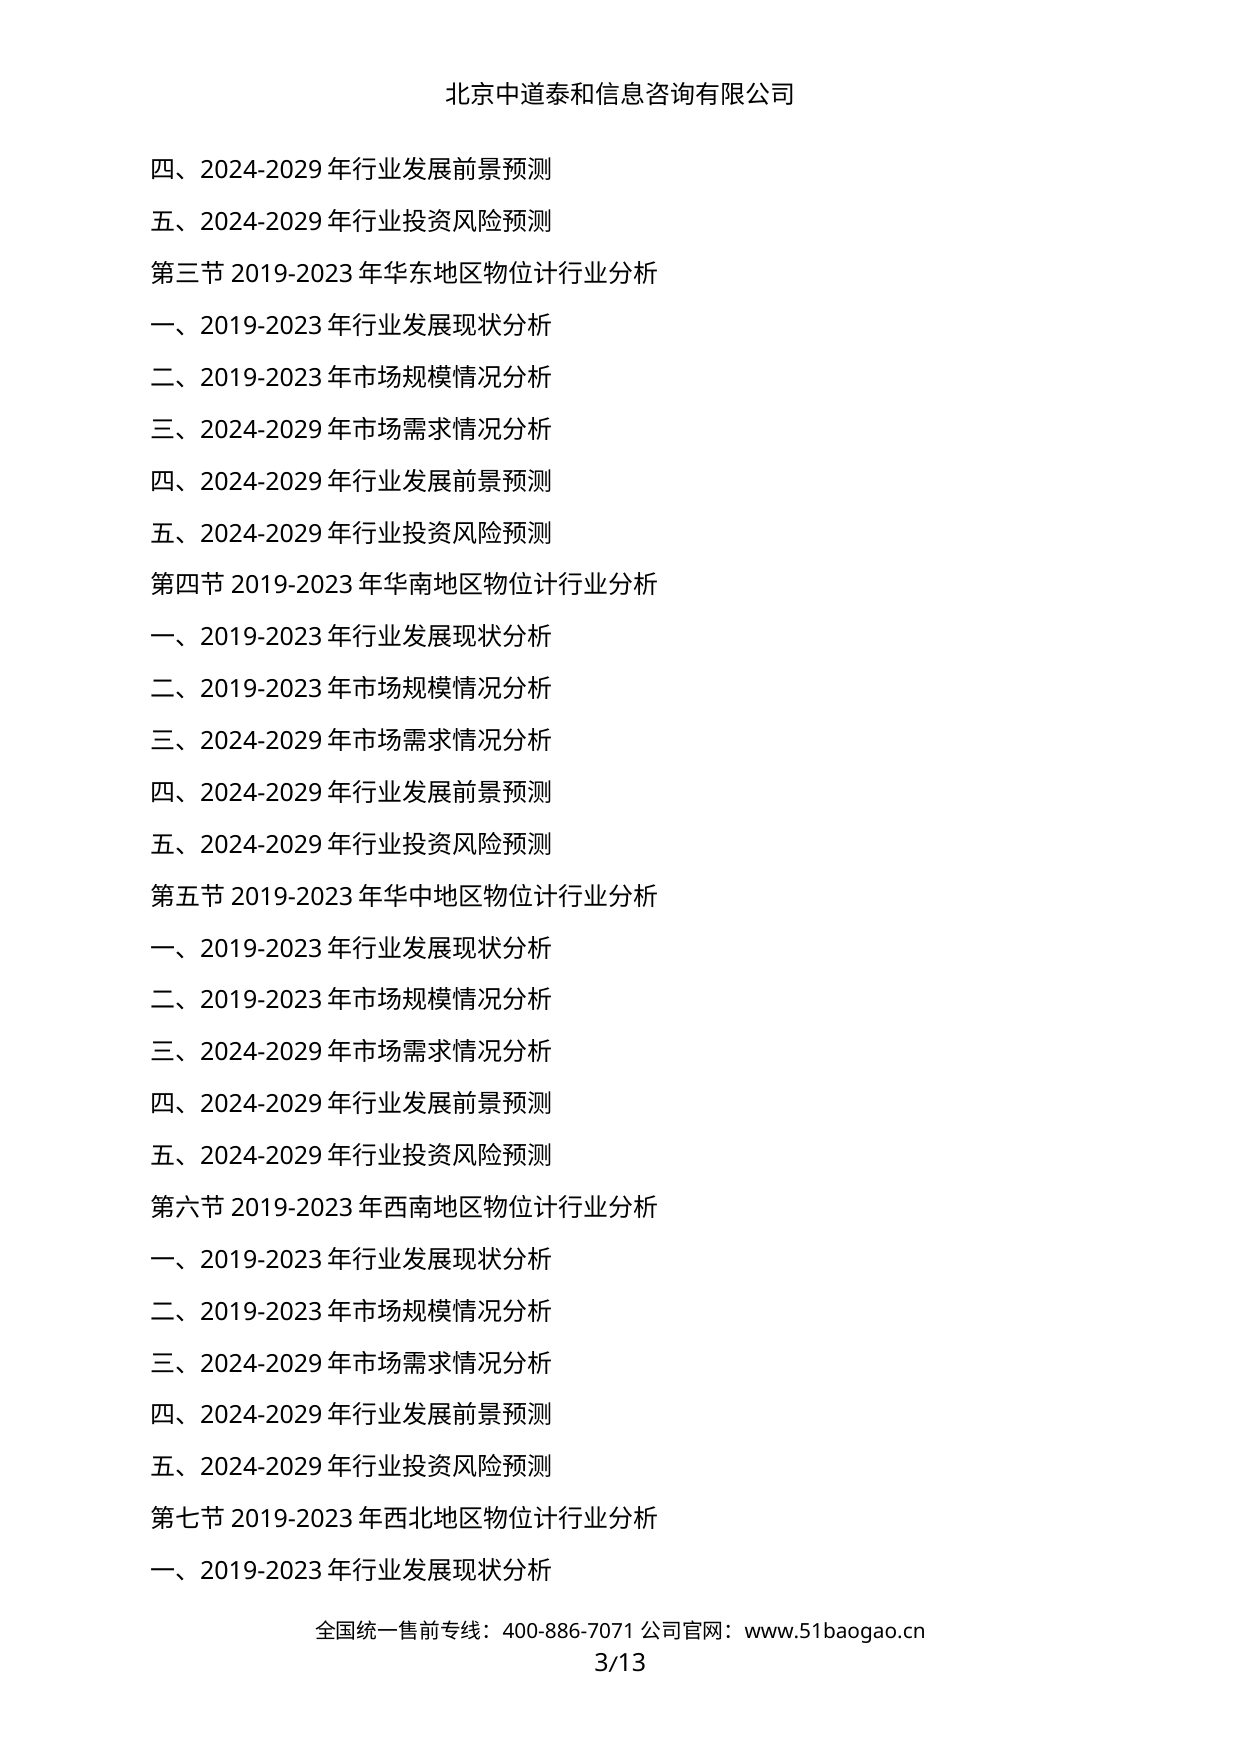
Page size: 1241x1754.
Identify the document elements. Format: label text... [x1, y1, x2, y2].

text 二、2019-2023年市场规模情况分析 [150, 669, 1090, 705]
text 四、2024-2029年行业发展前景预测 [150, 150, 1090, 186]
text 三、2024-2029年市场需求情况分析 [150, 1343, 1090, 1379]
text 二、2019-2023年市场规模情况分析 [150, 1291, 1090, 1327]
text 五、2024-2029年行业投资风险预测 [150, 1447, 1090, 1483]
text 五、2024-2029年行业投资风险预测 [150, 202, 1090, 238]
text 四、2024-2029年行业发展前景预测 [150, 772, 1090, 809]
text 一、2019-2023年行业发展现状分析 [150, 617, 1090, 653]
text 一、2019-2023年行业发展现状分析 [150, 928, 1090, 964]
text 四、2024-2029年行业发展前景预测 [150, 461, 1090, 497]
text 三、2024-2029年市场需求情况分析 [150, 721, 1090, 757]
text 五、2024-2029年行业投资风险预测 [150, 513, 1090, 549]
text 五、2024-2029年行业投资风险预测 [150, 824, 1090, 861]
text 四、2024-2029年行业发展前景预测 [150, 1084, 1090, 1120]
text 一、2019-2023年行业发展现状分析 [150, 1239, 1090, 1276]
text 第五节 2019-2023年华中地区物位计行业分析 [150, 876, 1090, 912]
text 第六节 2019-2023年西南地区物位计行业分析 [150, 1187, 1090, 1224]
text 五、2024-2029年行业投资风险预测 [150, 1136, 1090, 1172]
text 四、2024-2029年行业发展前景预测 [150, 1395, 1090, 1431]
text 三、2024-2029年市场需求情况分析 [150, 1032, 1090, 1068]
text 三、2024-2029年市场需求情况分析 [150, 409, 1090, 446]
text 第四节 2019-2023年华南地区物位计行业分析 [150, 565, 1090, 601]
text 第三节 2019-2023年华东地区物位计行业分析 [150, 254, 1090, 290]
text 二、2019-2023年市场规模情况分析 [150, 980, 1090, 1016]
text 二、2019-2023年市场规模情况分析 [150, 357, 1090, 394]
text 一、2019-2023年行业发展现状分析 [150, 306, 1090, 342]
text 第七节 2019-2023年西北地区物位计行业分析 [150, 1499, 1090, 1535]
text 一、2019-2023年行业发展现状分析 [150, 1551, 1090, 1587]
